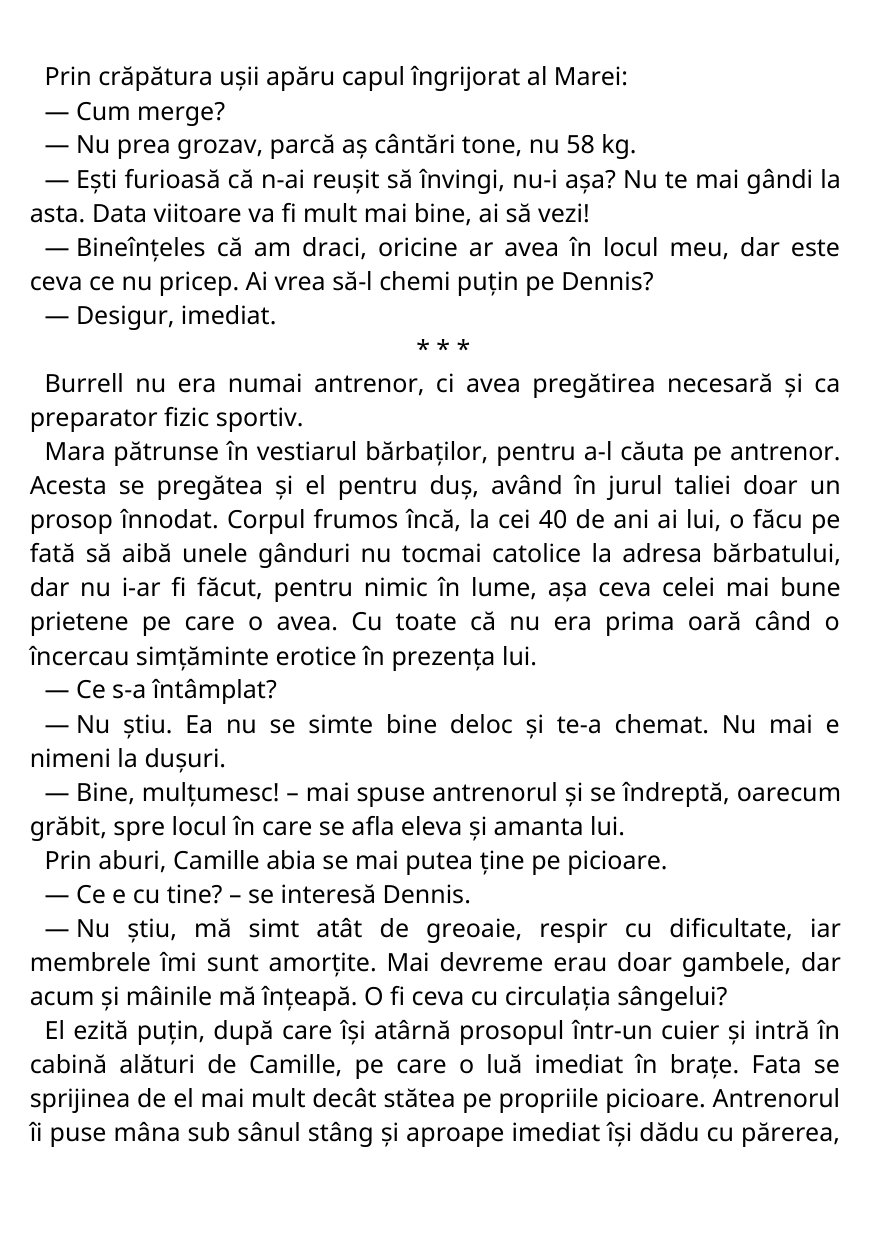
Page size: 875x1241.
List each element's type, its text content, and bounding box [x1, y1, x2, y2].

text — Nu prea grozav, parcă aş cântări tone, nu 58 kg. [29, 127, 842, 161]
text — Ce s-a întâmplat? [29, 672, 842, 706]
text — Eşti furioasă că n-ai reuşit să învingi, nu-i aşa? Nu te mai gândi la asta. Data viitoare va fi mult mai bine, ai să vezi! [29, 161, 842, 229]
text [29, 1013, 842, 1149]
text — Bineînţeles că am draci, oricine ar avea în locul meu, dar este ceva ce nu pricep. Ai vrea să-l chemi puţin pe Dennis? [29, 229, 842, 297]
text — Nu ştiu. Ea nu se simte bine deloc şi te-a chemat. Nu mai e nimeni la duşuri. [29, 706, 842, 774]
text — Desigur, imediat. [29, 297, 842, 332]
text — Cum merge? [29, 93, 842, 127]
text — Ce e cu tine? – se interesă Dennis. [29, 877, 842, 911]
text — Nu ştiu, mă simt atât de greoaie, respir cu dificultate, iar membrele îmi sunt amorţite. Mai devreme erau doar gambele, dar acum şi mâinile mă înţeapă. O fi ceva cu circulaţia sângelui? [29, 911, 842, 1013]
text Burrell nu era numai antrenor, ci avea pregătirea necesară şi ca preparator fizic sportiv. [29, 366, 842, 434]
text * * * [29, 332, 842, 366]
text Mara pătrunse în vestiarul bărbaţilor, pentru a-l căuta pe antrenor. Acesta se pregătea şi el pentru duş, având în jurul taliei doar un prosop înnodat. Corpul frumos încă, la cei 40 de ani ai lui, o făcu pe fată să aibă unele gânduri nu tocmai catolice la adresa bărbatului, dar nu i-ar fi făcut, pentru nimic în lume, aşa ceva celei mai bune prietene pe care o avea. Cu toate că nu era prima oară când o încercau simţăminte erotice în prezenţa lui. [29, 434, 842, 672]
text Prin crăpătura uşii apăru capul îngrijorat al Marei: [29, 59, 842, 93]
text Prin aburi, Camille abia se mai putea ţine pe picioare. [29, 842, 842, 877]
text — Bine, mulţumesc! – mai spuse antrenorul şi se îndreptă, oarecum grăbit, spre locul în care se afla eleva şi amanta lui. [29, 774, 842, 842]
